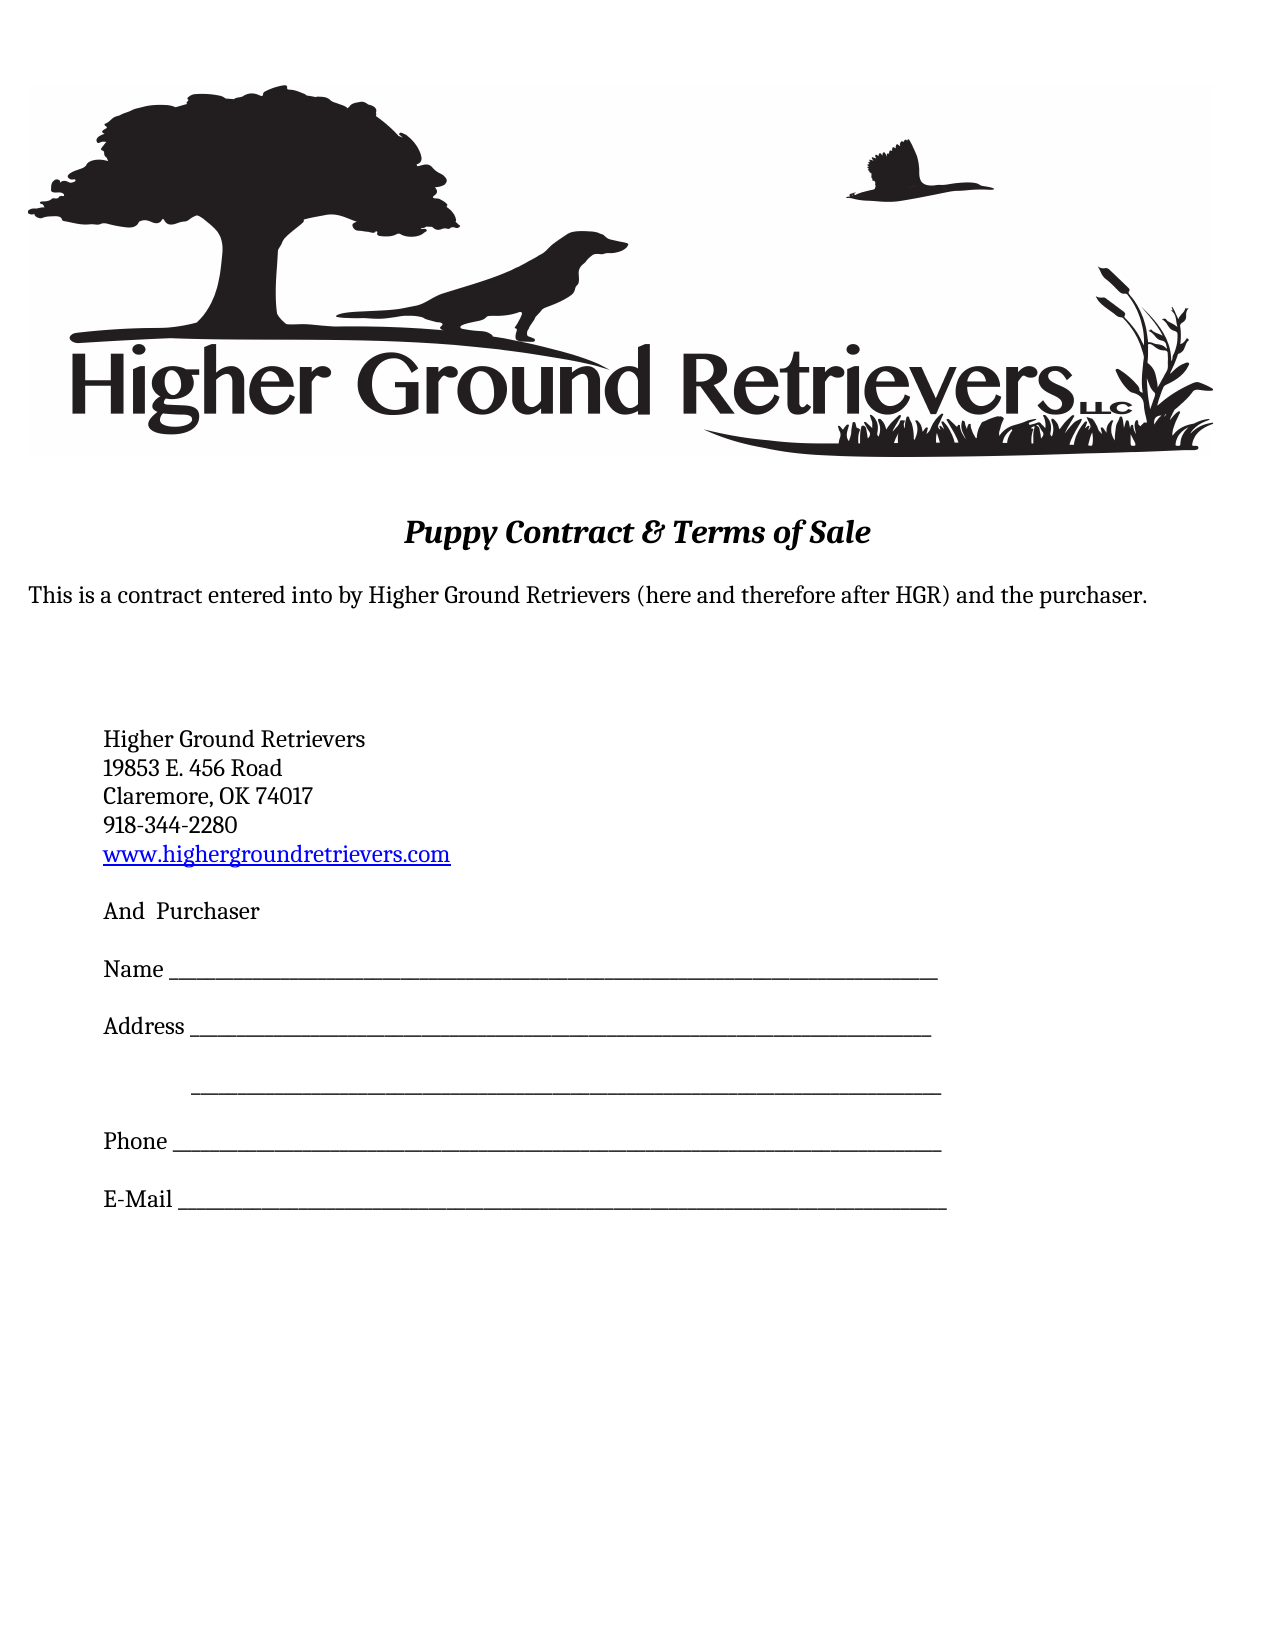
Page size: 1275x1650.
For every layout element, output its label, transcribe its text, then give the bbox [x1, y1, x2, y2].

text _________________________________________________________________________________ [0, 1070, 1247, 1098]
text Address ________________________________________________________________________________ [0, 1012, 1247, 1041]
text Name ___________________________________________________________________________________ [0, 955, 1247, 983]
text Puppy Contract & Terms of Sale [0, 514, 1247, 552]
text And Purchaser [0, 897, 1247, 926]
text www.highergroundretrievers.com [0, 840, 1247, 868]
text Higher Ground Retrievers [0, 725, 1247, 753]
text Claremore, OK 74017 [0, 782, 1247, 811]
text E-Mail ___________________________________________________________________________________ [0, 1185, 1247, 1213]
text This is a contract entered into by Higher Ground Retrievers (here and therefore after HGR) and the purchaser. [0, 581, 1247, 610]
picture [28, 85, 1214, 457]
text 918-344-2280 [0, 811, 1247, 840]
text 19853 E. 456 Road [0, 753, 1247, 782]
text Phone ___________________________________________________________________________________ [0, 1127, 1247, 1156]
